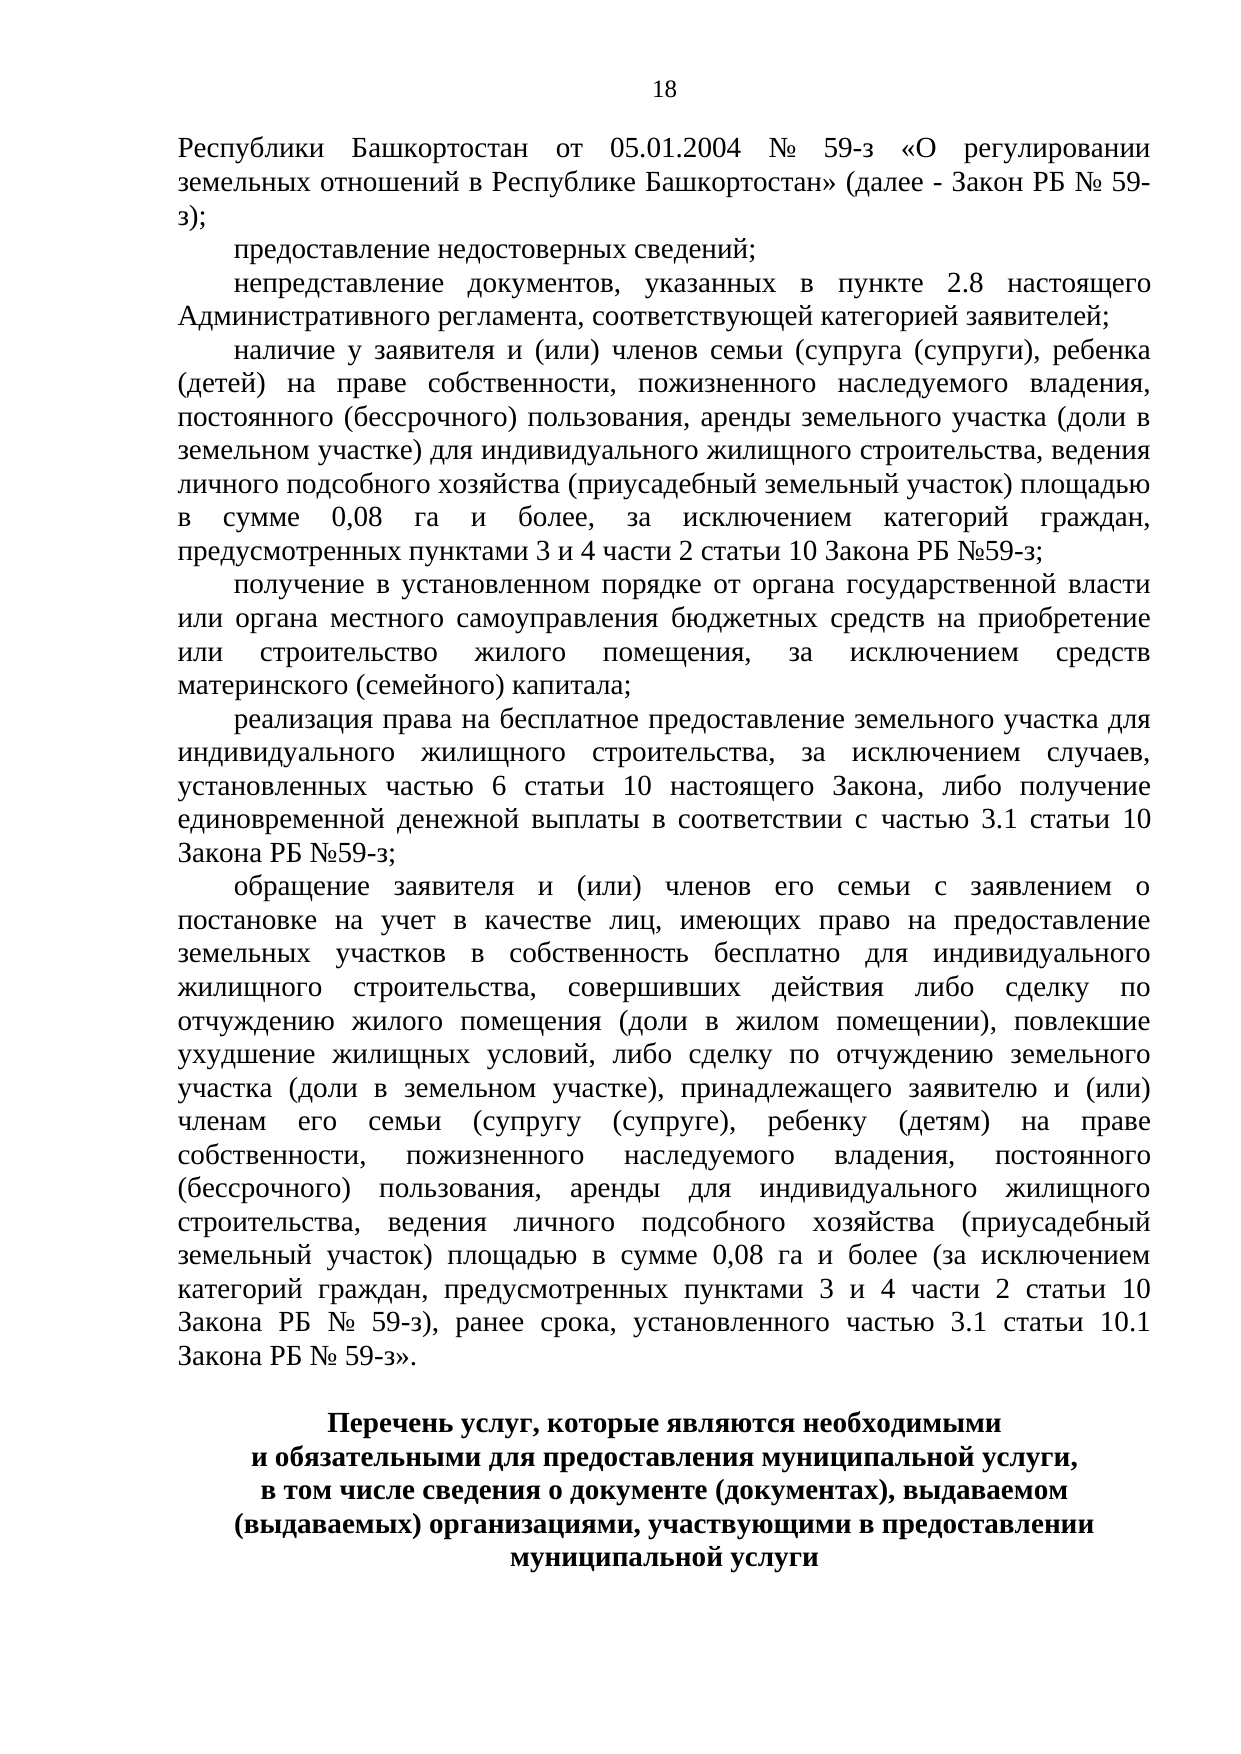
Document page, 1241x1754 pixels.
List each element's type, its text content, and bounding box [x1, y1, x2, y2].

title в том числе сведения о документе (документах), выдаваемом [177, 1472, 1152, 1506]
title муниципальной услуги [177, 1539, 1152, 1573]
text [177, 131, 1152, 231]
text обращение заявителя и (или) членов его семьи с заявлением о постановке на учет в качестве лиц, имеющих право на предоставление земельных участков в собственность бесплатно для индивидуального жилищного строительства, совершивших действия либо сделку по отчуждению жилого помещения (доли в жилом помещении), повлекшие ухудшение жилищных условий, либо сделку по отчуждению земельного участка (доли в земельном участке), принадлежащего заявителю и (или) членам его семьи (супругу (супруге), ребенку (детям) на праве собственности, пожизненного наследуемого владения, постоянного (бессрочного) пользования, аренды для индивидуального жилищного строительства, ведения личного подсобного хозяйства (приусадебный земельный участок) площадью в сумме 0,08 га и более (за исключением категорий граждан, предусмотренных пунктами 3 и 4 части 2 статьи 10 Закона РБ № 59-з), ранее срока, установленного частью 3.1 статьи 10.1 Закона РБ № 59-з». [177, 868, 1152, 1372]
text получение в установленном порядке от органа государственной власти или органа местного самоуправления бюджетных средств на приобретение или строительство жилого помещения, за исключением средств материнского (семейного) капитала; [177, 567, 1152, 701]
text наличие у заявителя и (или) членов семьи (супруга (супруги), ребенка (детей) на праве собственности, пожизненного наследуемого владения, постоянного (бессрочного) пользования, аренды земельного участка (доли в земельном участке) для индивидуального жилищного строительства, ведения личного подсобного хозяйства (приусадебный земельный участок) площадью в сумме 0,08 га и более, за исключением категорий граждан, предусмотренных пунктами 3 и 4 части 2 статьи 10 Закона РБ №59-з; [177, 332, 1152, 567]
title и обязательными для предоставления муниципальной услуги, [177, 1439, 1152, 1472]
text непредставление документов, указанных в пункте 2.8 настоящего Административного регламента, соответствующей категорией заявителей; [177, 265, 1152, 332]
text реализация права на бесплатное предоставление земельного участка для индивидуального жилищного строительства, за исключением случаев, установленных частью 6 статьи 10 настоящего Закона, либо получение единовременной денежной выплаты в соответствии с частью 3.1 статьи 10 Закона РБ №59-з; [177, 701, 1152, 868]
title Перечень услуг, которые являются необходимыми [177, 1405, 1152, 1439]
title (выдаваемых) организациями, участвующими в предоставлении [177, 1506, 1152, 1539]
text предоставление недостоверных сведений; [177, 231, 1152, 265]
